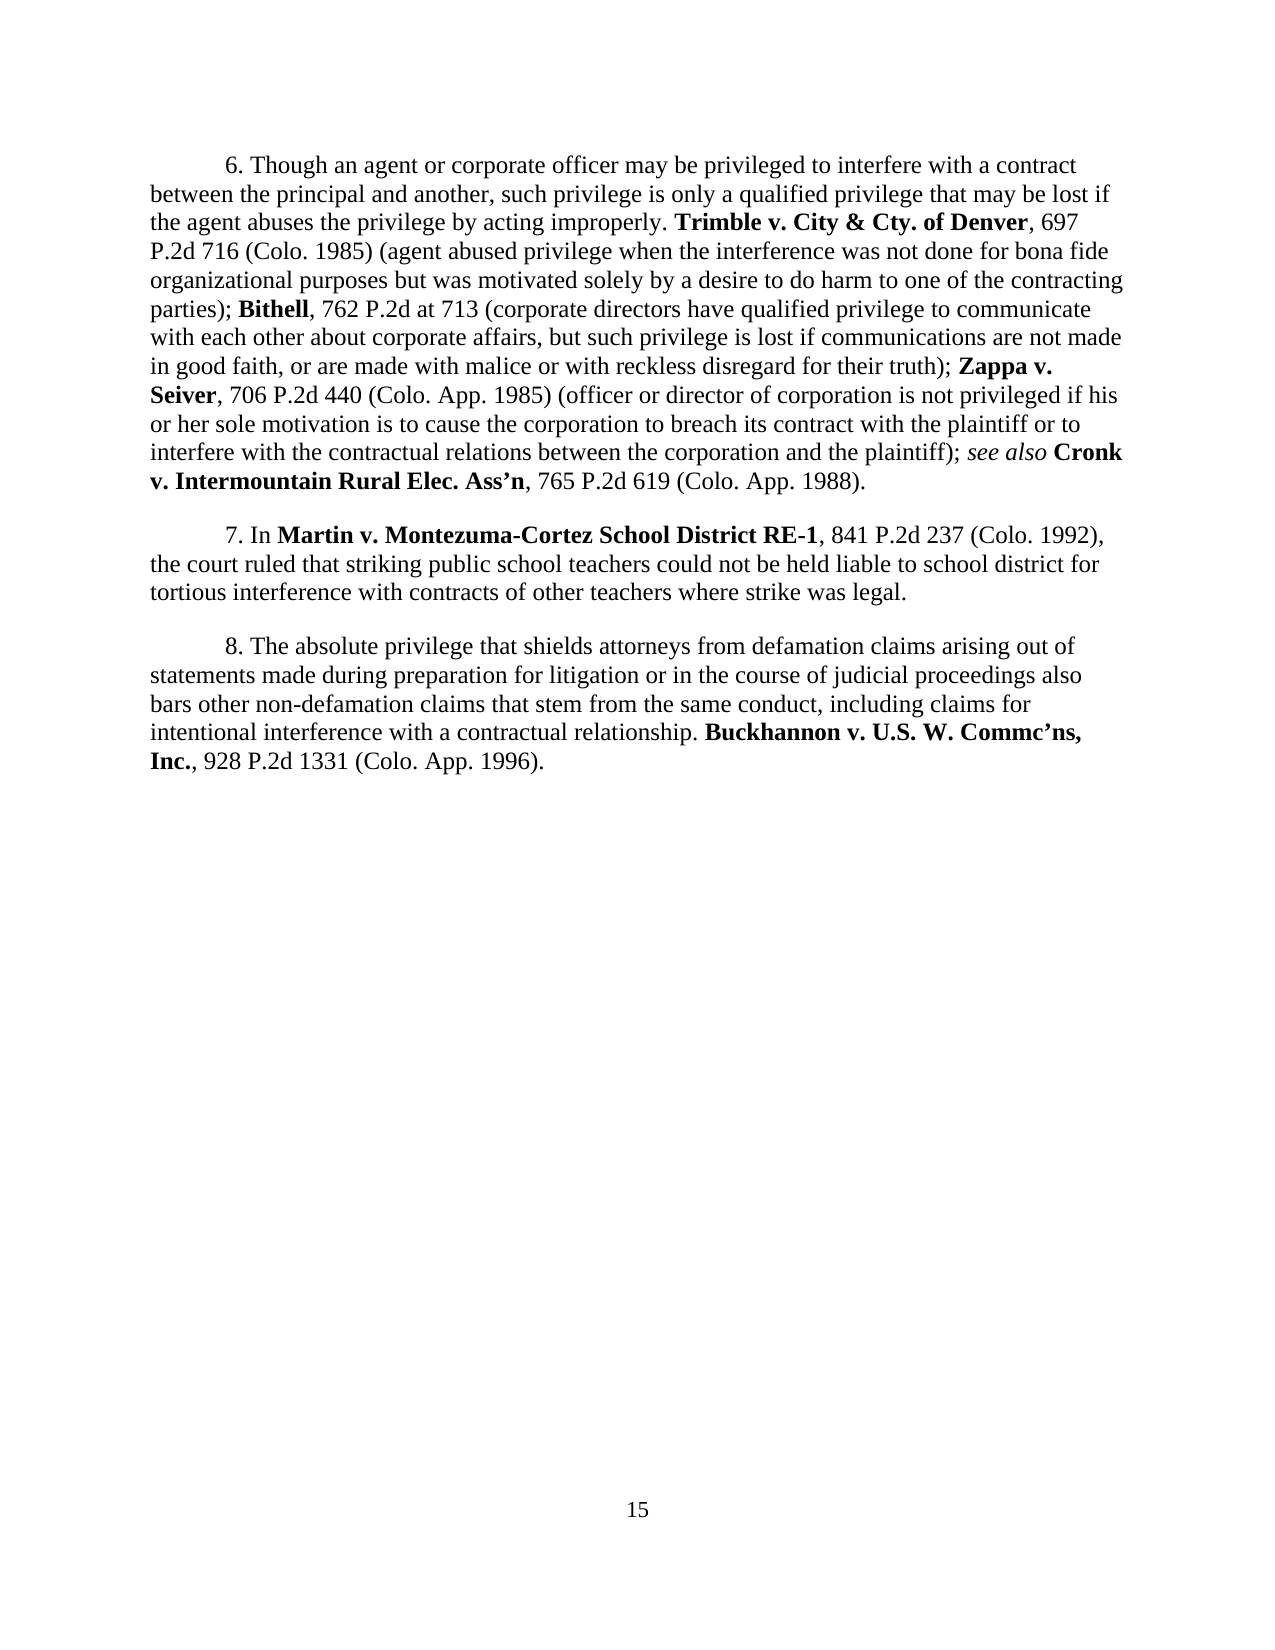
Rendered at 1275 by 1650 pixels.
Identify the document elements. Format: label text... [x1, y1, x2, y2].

text 6. Though an agent or corporate officer may be privileged to interfere with a contract between the principal and another, such privilege is only a qualified privilege that may be lost if the agent abuses the privilege by acting improperly. Trimble v. City & Cty. of Denver, 697 P.2d 716 (Colo. 1985) (agent abused privilege when the interference was not done for bona fide organizational purposes but was motivated solely by a desire to do harm to one of the contracting parties); Bithell, 762 P.2d at 713 (corporate directors have qualified privilege to communicate with each other about corporate affairs, but such privilege is lost if communications are not made in good faith, or are made with malice or with reckless disregard for their truth); Zappa v. Seiver, 706 P.2d 440 (Colo. App. 1985) (officer or director of corporation is not privileged if his or her sole motivation is to cause the corporation to breach its contract with the plaintiff or to interfere with the contractual relations between the corporation and the plaintiff); see also Cronk v. Intermountain Rural Elec. Ass’n, 765 P.2d 619 (Colo. App. 1988). [150, 150, 1125, 495]
text 7. In Martin v. Montezuma-Cortez School District RE-1, 841 P.2d 237 (Colo. 1992), the court ruled that striking public school teachers could not be held liable to school district for tortious interference with contracts of other teachers where strike was legal. [150, 520, 1125, 606]
text 8. The absolute privilege that shields attorneys from defamation claims arising out of statements made during preparation for litigation or in the course of judicial proceedings also bars other non-defamation claims that stem from the same conduct, including claims for intentional interference with a contractual relationship. Buckhannon v. U.S. W. Commc’ns, Inc., 928 P.2d 1331 (Colo. App. 1996). [150, 631, 1125, 775]
